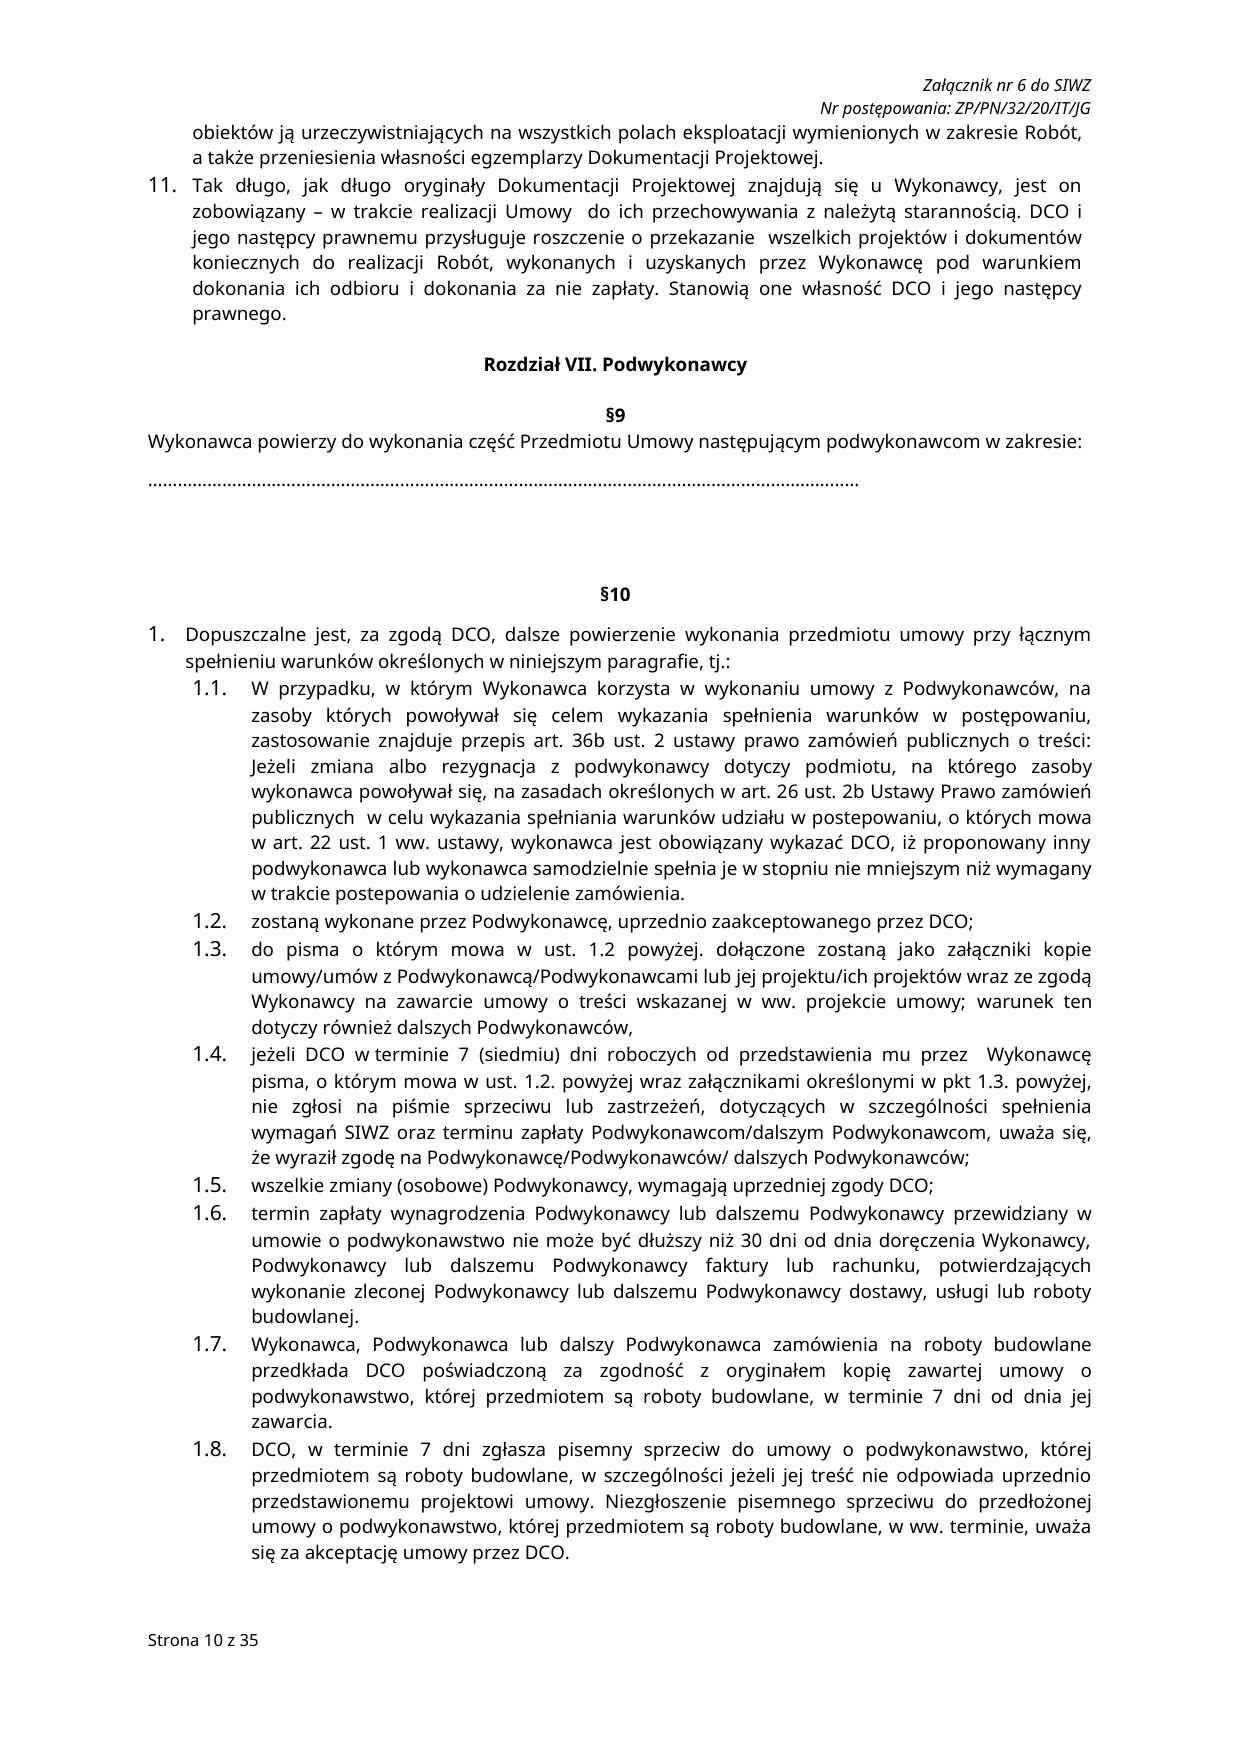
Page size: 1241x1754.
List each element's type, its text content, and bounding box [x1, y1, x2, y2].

list jeżeli DCO w terminie 7 (siedmiu) dni roboczych od przedstawienia mu przez Wykonawcę pisma, o którym mowa w ust. 1.2. powyżej wraz załącznikami określonymi w pkt 1.3. powyżej, nie zgłosi na piśmie sprzeciwu lub zastrzeżeń, dotyczących w szczególności spełnienia wymagań SIWZ oraz terminu zapłaty Podwykonawcom/dalszym Podwykonawcom, uważa się, że wyraził zgodę na Podwykonawcę/Podwykonawców/ dalszych Podwykonawców; [192, 1039, 1093, 1170]
text §9 [148, 403, 1083, 428]
text §10 [148, 581, 1083, 607]
list Dopuszczalne jest, za zgodą DCO, dalsze powierzenie wykonania przedmiotu umowy przy łącznym spełnieniu warunków określonych w niniejszym paragrafie, tj.: [148, 619, 1093, 673]
list zostaną wykonane przez Podwykonawcę, uprzednio zaakceptowanego przez DCO; [192, 906, 1093, 934]
list Tak długo, jak długo oryginały Dokumentacji Projektowej znajdują się u Wykonawcy, jest on zobowiązany – w trakcie realizacji Umowy do ich przechowywania z należytą starannością. DCO i jego następcy prawnemu przysługuje roszczenie o przekazanie wszelkich projektów i dokumentów koniecznych do realizacji Robót, wykonanych i uzyskanych przez Wykonawcę pod warunkiem dokonania ich odbioru i dokonania za nie zapłaty. Stanowią one własność DCO i jego następcy prawnego. [148, 170, 1083, 326]
list DCO, w terminie 7 dni zgłasza pisemny sprzeciw do umowy o podwykonawstwo, której przedmiotem są roboty budowlane, w szczególności jeżeli jej treść nie odpowiada uprzednio przedstawionemu projektowi umowy. Niezgłoszenie pisemnego sprzeciwu do przedłożonej umowy o podwykonawstwo, której przedmiotem są roboty budowlane, w ww. terminie, uważa się za akceptację umowy przez DCO. [192, 1434, 1093, 1564]
list Wykonawca, Podwykonawca lub dalszy Podwykonawca zamówienia na roboty budowlane przedkłada DCO poświadczoną za zgodność z oryginałem kopię zawartej umowy o podwykonawstwo, której przedmiotem są roboty budowlane, w terminie 7 dni od dnia jej zawarcia. [192, 1329, 1093, 1434]
list W przypadku, w którym Wykonawca korzysta w wykonaniu umowy z Podwykonawców, na zasoby których powoływał się celem wykazania spełnienia warunków w postępowaniu, zastosowanie znajduje przepis art. 36b ust. 2 ustawy prawo zamówień publicznych o treści: Jeżeli zmiana albo rezygnacja z podwykonawcy dotyczy podmiotu, na którego zasoby wykonawca powoływał się, na zasadach określonych w art. 26 ust. 2b Ustawy Prawo zamówień publicznych w celu wykazania spełniania warunków udziału w postepowaniu, o których mowa w art. 22 ust. 1 ww. ustawy, wykonawca jest obowiązany wykazać DCO, iż proponowany inny podwykonawca lub wykonawca samodzielnie spełnia je w stopniu nie mniejszym niż wymagany w trakcie postepowania o udzielenie zamówienia. [192, 673, 1093, 906]
list wszelkie zmiany (osobowe) Podwykonawcy, wymagają uprzedniej zgody DCO; [192, 1170, 1093, 1198]
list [148, 119, 1083, 170]
text Rozdział VII. Podwykonawcy [148, 352, 1083, 377]
list Wykonawca powierzy do wykonania część Przedmiotu Umowy następującym podwykonawcom w zakresie: ……………………………………………………………………………………………………………………………… [148, 428, 1083, 492]
list do pisma o którym mowa w ust. 1.2 powyżej. dołączone zostaną jako załączniki kopie umowy/umów z Podwykonawcą/Podwykonawcami lub jej projektu/ich projektów wraz ze zgodą Wykonawcy na zawarcie umowy o treści wskazanej w ww. projekcie umowy; warunek ten dotyczy również dalszych Podwykonawców, [192, 934, 1093, 1039]
list termin zapłaty wynagrodzenia Podwykonawcy lub dalszemu Podwykonawcy przewidziany w umowie o podwykonawstwo nie może być dłuższy niż 30 dni od dnia doręczenia Wykonawcy, Podwykonawcy lub dalszemu Podwykonawcy faktury lub rachunku, potwierdzających wykonanie zleconej Podwykonawcy lub dalszemu Podwykonawcy dostawy, usługi lub roboty budowlanej. [192, 1198, 1093, 1329]
